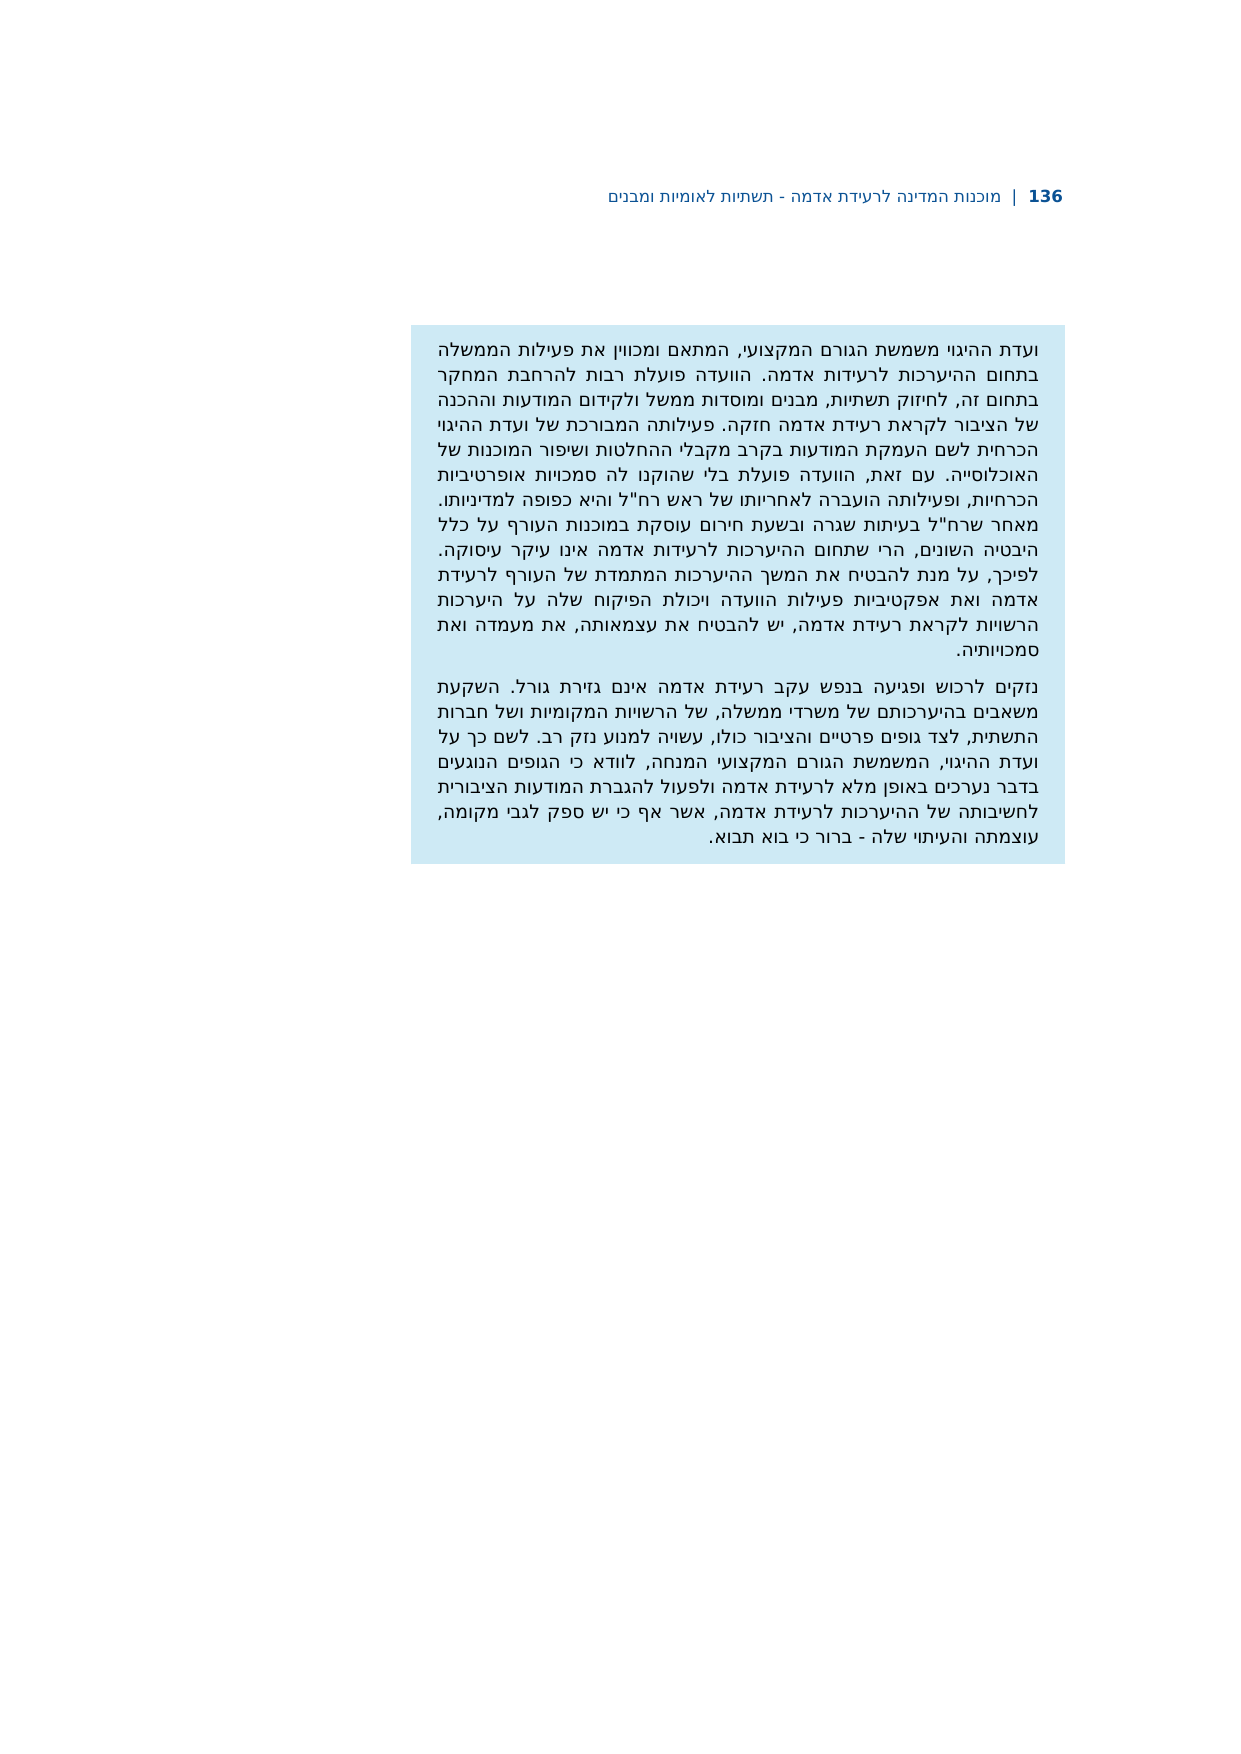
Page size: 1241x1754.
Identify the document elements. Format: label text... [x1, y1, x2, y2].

text ועדת ההיגוי משמשת הגורם המקצועי, המתאם ומכווין את פעילות הממשלה בתחום ההיערכות לרעידות אדמה. הוועדה פועלת רבות להרחבת המחקר בתחום זה, לחיזוק תשתיות, מבנים ומוסדות ממשל ולקידום המודעות וההכנה של הציבור לקראת רעידת אדמה חזקה. פעילותה המבורכת של ועדת ההיגוי הכרחית לשם העמקת המודעות בקרב מקבלי ההחלטות ושיפור המוכנות של האוכלוסייה. עם זאת, הוועדה פועלת בלי שהוקנו לה סמכויות אופרטיביות הכרחיות, ופעילותה הועברה לאחריותו של ראש רח"ל והיא כפופה למדיניותו. מאחר שרח"ל בעיתות שגרה ובשעת חירום עוסקת במוכנות העורף על כלל היבטיה השונים, הרי שתחום ההיערכות לרעידות אדמה אינו עיקר עיסוקה. לפיכך, על מנת להבטיח את המשך ההיערכות המתמדת של העורף לרעידת אדמה ואת אפקטיביות פעילות הוועדה ויכולת הפיקוח שלה על היערכות הרשויות לקראת רעידת אדמה, יש להבטיח את עצמאותה, את מעמדה ואת סמכויותיה. [414, 328, 1062, 661]
text נזקים לרכוש ופגיעה בנפש עקב רעידת אדמה אינם גזירת גורל. השקעת משאבים בהיערכותם של משרדי ממשלה, של הרשויות המקומיות ושל חברות התשתית, לצד גופים פרטיים והציבור כולו, עשויה למנוע נזק רב. לשם כך על ועדת ההיגוי, המשמשת הגורם המקצועי המנחה, לוודא כי הגופים הנוגעים בדבר נערכים באופן מלא לרעידת אדמה ולפעול להגברת המודעות הציבורית לחשיבותה של ההיערכות לרעידת אדמה, אשר אף כי יש ספק לגבי מקומה, עוצמתה והעיתוי שלה - ברור כי בוא תבוא. [414, 662, 1062, 861]
